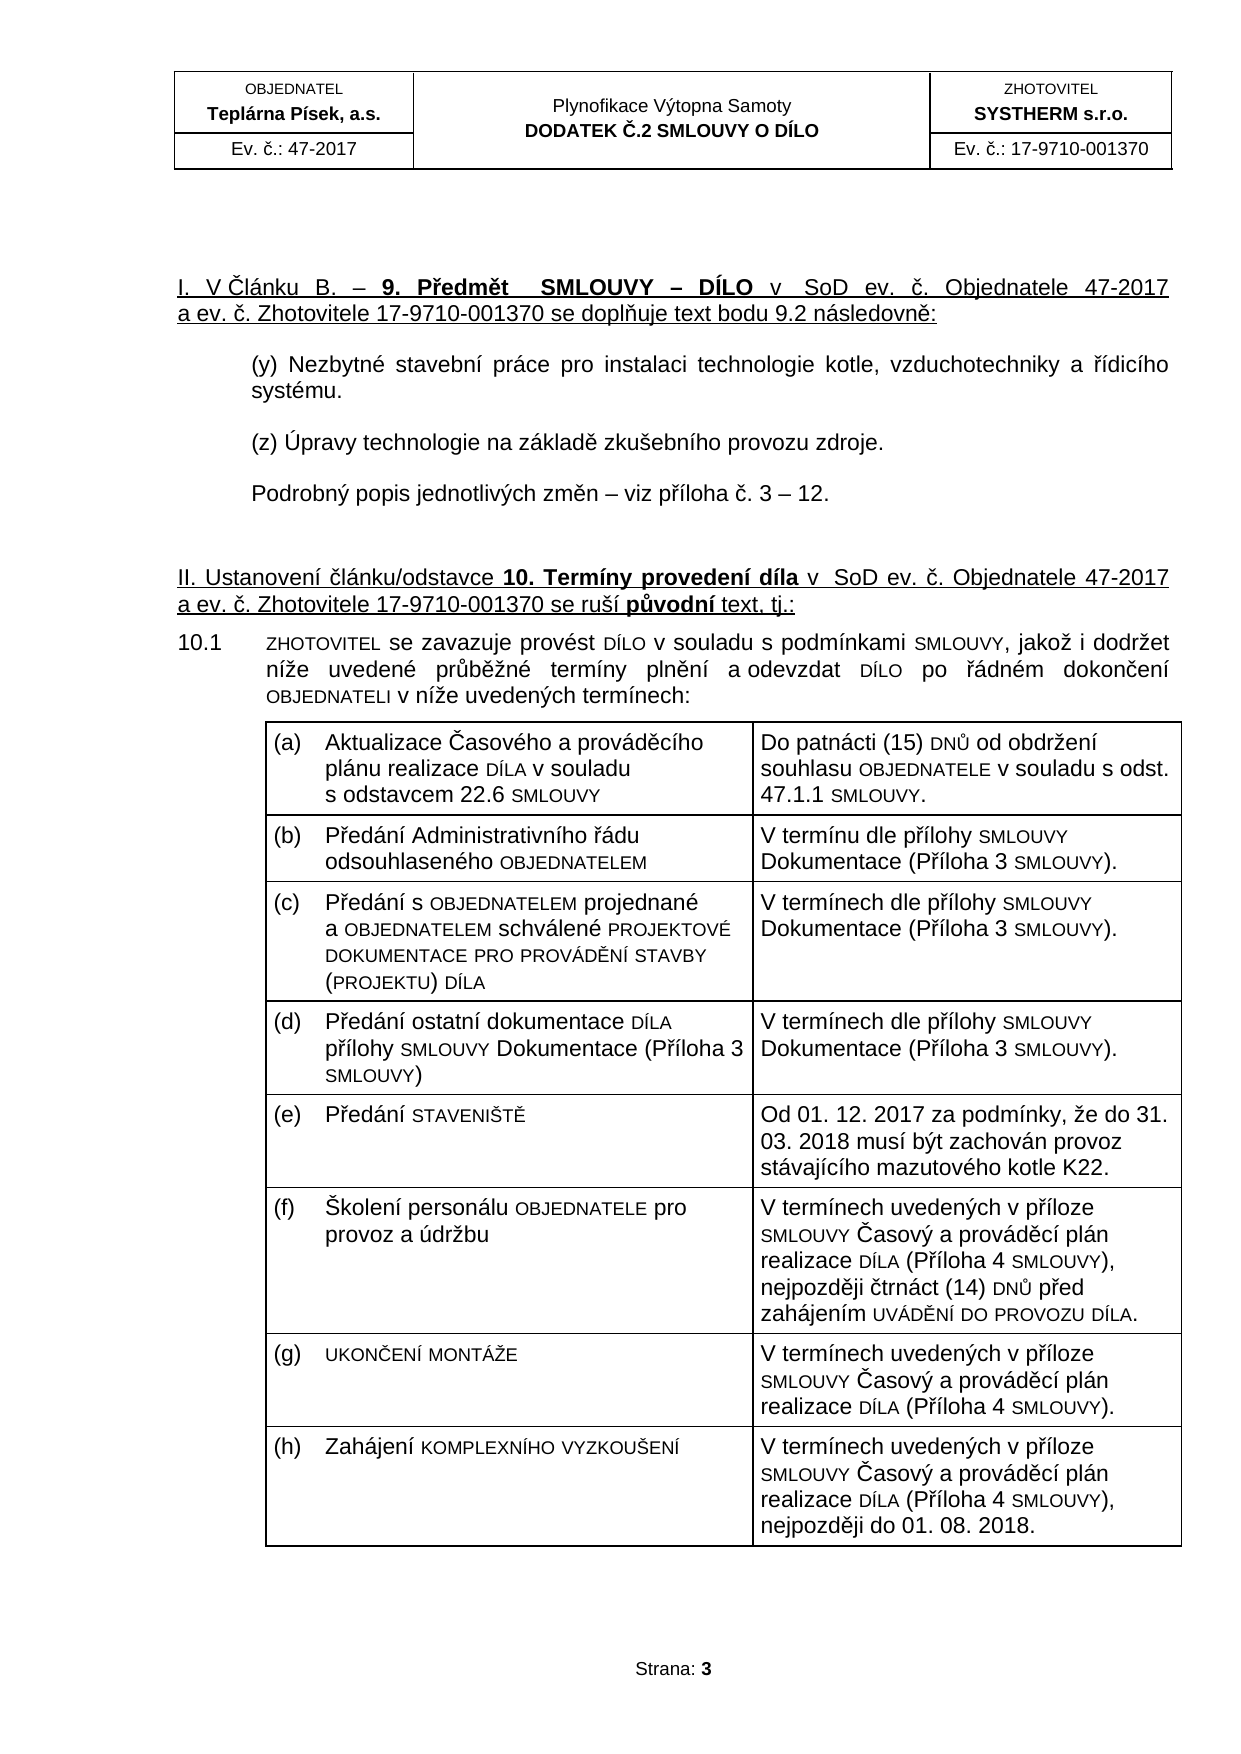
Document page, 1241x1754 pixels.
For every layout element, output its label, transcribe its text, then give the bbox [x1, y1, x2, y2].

table_cell (b) Předání Administrativního řádu odsouhlaseného objednatelem [267, 816, 752, 881]
table_cell (d) Předání ostatní dokumentace díla přílohy smlouvy Dokumentace (Příloha 3 smlouvy) [267, 1002, 752, 1093]
table_cell (h) Zahájení komplexního vyzkoušení [267, 1427, 752, 1545]
table_cell V termínech uvedených v příloze smlouvy Časový a prováděcí plán realizace díla (Příloha 4 smlouvy). [754, 1334, 1181, 1426]
table_cell V termínech uvedených v příloze smlouvy Časový a prováděcí plán realizace díla (Příloha 4 smlouvy), nejpozději čtrnáct (14) dnů před zahájením uvádění do provozu díla. [754, 1188, 1181, 1332]
text (y) Nezbytné stavební práce pro instalaci technologie kotle, vzduchotechniky a řídicího systému. [251, 351, 1169, 404]
text Podrobný popis jednotlivých změn – viz příloha č. 3 – 12. [251, 480, 1169, 507]
text I. V Článku B. – 9. Předmět SMLOUVY – DÍLO v SoD ev. č. Objednatele 47-2017 a ev. č. Zhotovitele 17-9710-001370 se doplňuje text bodu 9.2 následovně: [177, 273, 1169, 296]
table_cell V termínech dle přílohy smlouvy Dokumentace (Příloha 3 smlouvy). [754, 882, 1181, 1000]
table_cell V termínech dle přílohy smlouvy Dokumentace (Příloha 3 smlouvy). [754, 1002, 1181, 1093]
table_cell (f) Školení personálu objednatele pro provoz a údržbu [267, 1188, 752, 1332]
table_cell (g) ukončení montáže [267, 1334, 752, 1426]
table_cell (c) Předání s objednatelem projednané a objednatelem schválené projektové dokumentace pro provádění stavby (projektu) díla [267, 882, 752, 1000]
text I. V Článku B. – 9. Předmět SMLOUVY – DÍLO v SoD ev. č. Objednatele 47-2017 a ev. č. Zhotovitele 17-9710-001370 se doplňuje text bodu 9.2 následovně: [177, 298, 1169, 326]
table_cell (e) Předání staveniště [267, 1095, 752, 1187]
text II. Ustanovení článku/odstavce 10. Termíny provedení díla v SoD ev. č. Objednatele 47-2017 a ev. č. Zhotovitele 17-9710-001370 se ruší původní text, tj.: [177, 564, 1169, 587]
text (z) Úpravy technologie na základě zkušebního provozu zdroje. [251, 429, 1169, 455]
table_header Do patnácti (15) dnů od obdržení souhlasu objednatele v souladu s odst. 47.1.1 smlouvy. [754, 723, 1181, 814]
list 10.1 zhotovitel se zavazuje provést dílo v souladu s podmínkami smlouvy, jakož i dodržet níže uvedené průběžné termíny plnění a odevzdat dílo po řádném dokončení objednateli v níže uvedených termínech: [177, 629, 1169, 708]
table_cell V termínu dle přílohy smlouvy Dokumentace (Příloha 3 smlouvy). [754, 816, 1181, 881]
table_cell Od 01. 12. 2017 za podmínky, že do 31. 03. 2018 musí být zachován provoz stávajícího mazutového kotle K22. [754, 1095, 1181, 1187]
text II. Ustanovení článku/odstavce 10. Termíny provedení díla v SoD ev. č. Objednatele 47-2017 a ev. č. Zhotovitele 17-9710-001370 se ruší původní text, tj.: [177, 588, 1169, 617]
table_header (a) Aktualizace Časového a prováděcího plánu realizace díla v souladu s odstavcem 22.6 smlouvy [267, 723, 752, 814]
table_cell V termínech uvedených v příloze smlouvy Časový a prováděcí plán realizace díla (Příloha 4 smlouvy), nejpozději do 01. 08. 2018. [754, 1427, 1181, 1545]
